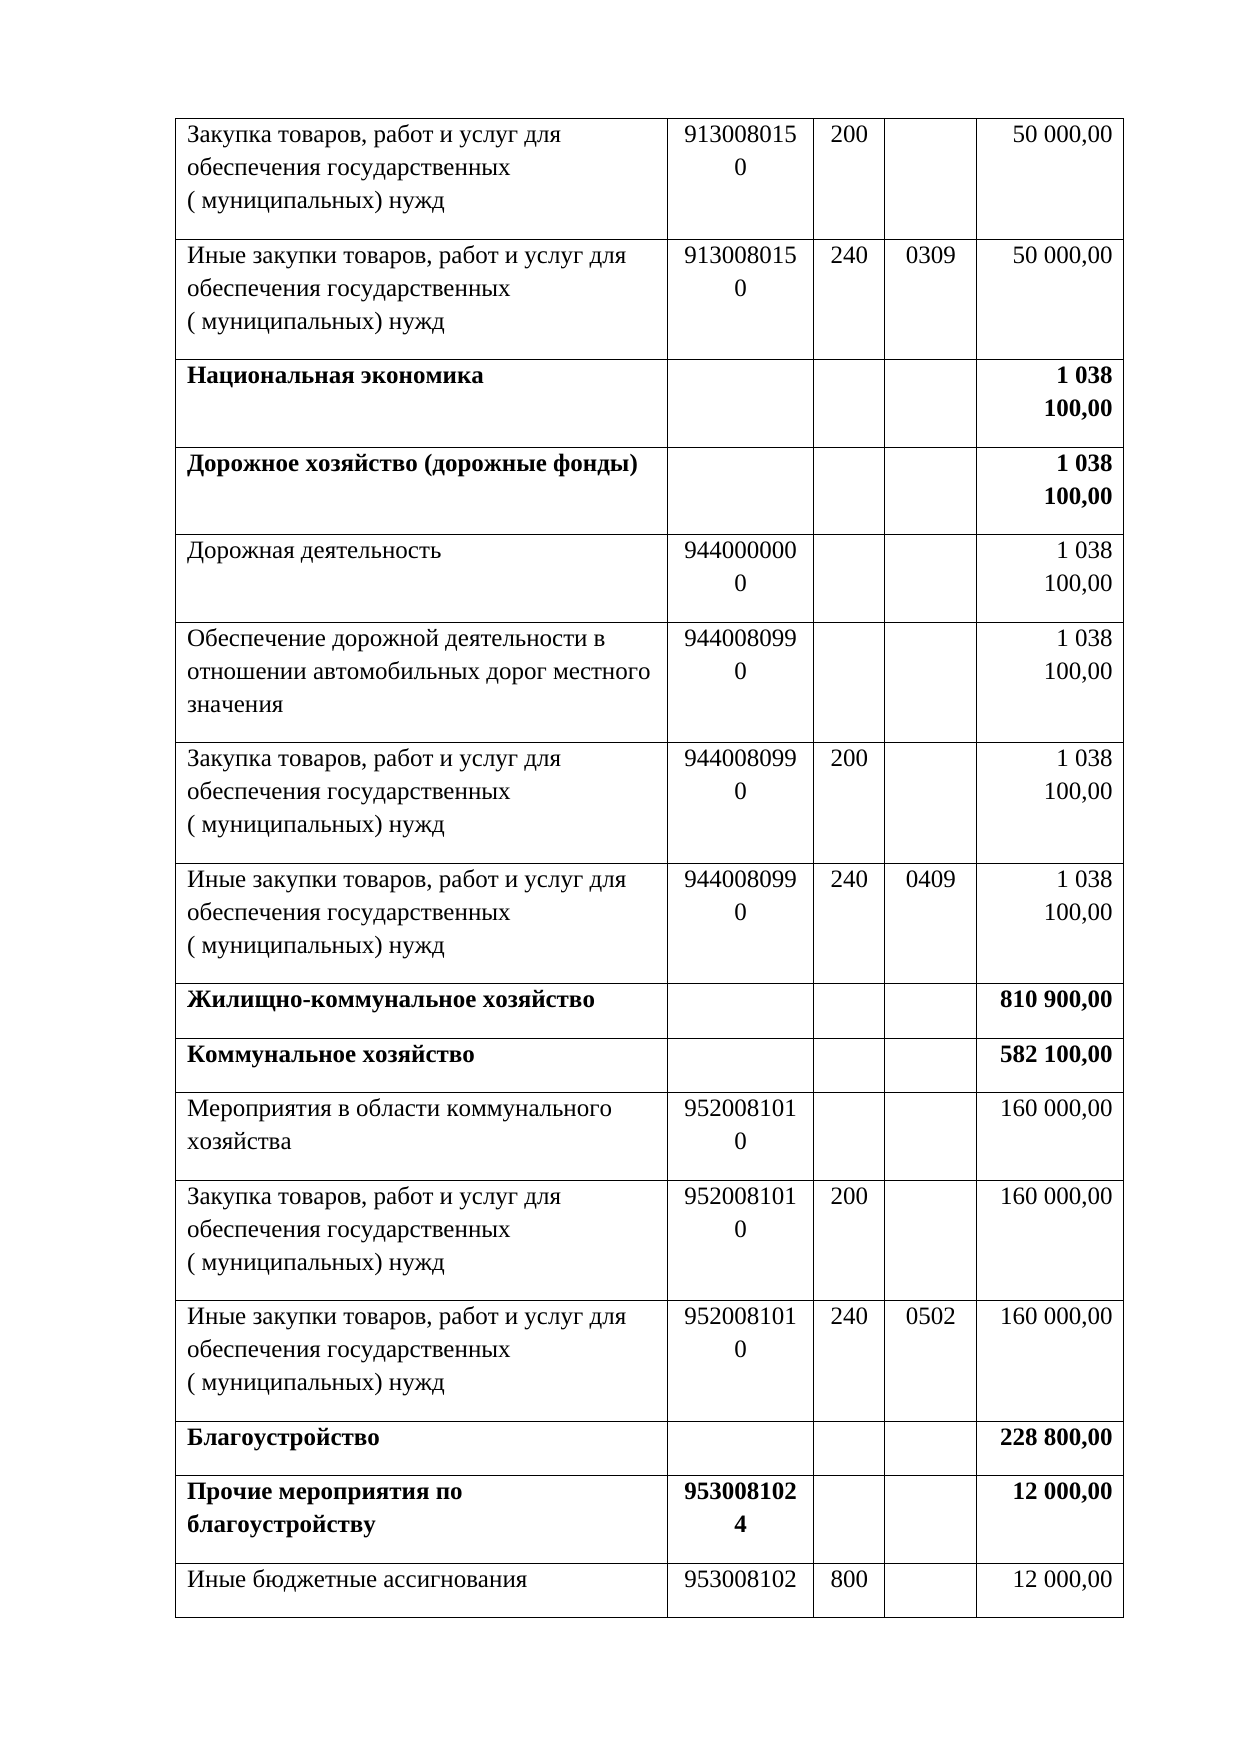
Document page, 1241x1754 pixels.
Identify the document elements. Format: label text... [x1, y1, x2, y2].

table_cell 9530081024 [668, 1564, 813, 1617]
table_cell 810 900,00 [977, 984, 1123, 1038]
table_cell 160 000,00 [977, 1181, 1123, 1300]
table_cell 9520081010 [668, 1093, 813, 1180]
table_cell 9440080990 [668, 864, 813, 983]
table_cell 800 [814, 1564, 884, 1617]
table_cell [814, 360, 884, 447]
table_cell [668, 1039, 813, 1092]
table_cell 1 038 100,00 [977, 535, 1123, 622]
table_cell 240 [814, 1301, 884, 1421]
table_cell 1 038 100,00 [977, 623, 1123, 742]
table_cell [668, 448, 813, 534]
table_cell 1 038 100,00 [977, 448, 1123, 534]
table_cell [885, 535, 976, 622]
table_cell [814, 535, 884, 622]
table_cell Иные закупки товаров, работ и услуг для обеспечения государственных ( муниципальных) нужд [176, 864, 667, 983]
table_cell 12 000,00 [977, 1564, 1123, 1617]
table_cell 9520081010 [668, 1301, 813, 1421]
table_cell 50 000,00 [977, 119, 1123, 239]
table_cell Жилищно-коммунальное хозяйство [176, 984, 667, 1038]
table_cell [814, 1039, 884, 1092]
table_cell Коммунальное хозяйство [176, 1039, 667, 1092]
table_cell 1 038 100,00 [977, 864, 1123, 983]
table_cell [885, 119, 976, 239]
table_cell [885, 448, 976, 534]
table_cell [885, 1039, 976, 1092]
table_cell Мероприятия в области коммунального хозяйства [176, 1093, 667, 1180]
table_cell Иные закупки товаров, работ и услуг для обеспечения государственных ( муниципальных) нужд [176, 240, 667, 359]
table_cell [668, 984, 813, 1038]
table_cell 228 800,00 [977, 1422, 1123, 1475]
table_cell [668, 360, 813, 447]
table_cell 12 000,00 [977, 1476, 1123, 1563]
table_cell 0309 [885, 240, 976, 359]
table_cell [885, 984, 976, 1038]
table_cell [885, 743, 976, 863]
table_cell Дорожная деятельность [176, 535, 667, 622]
table_cell 50 000,00 [977, 240, 1123, 359]
table_cell 0502 [885, 1301, 976, 1421]
table_cell [668, 1422, 813, 1475]
table_cell Прочие мероприятия по благоустройству [176, 1476, 667, 1563]
table_cell 160 000,00 [977, 1093, 1123, 1180]
table_cell [885, 1422, 976, 1475]
table_cell 160 000,00 [977, 1301, 1123, 1421]
table_cell [885, 1476, 976, 1563]
table_cell [885, 360, 976, 447]
table_cell Дорожное хозяйство (дорожные фонды) [176, 448, 667, 534]
table_cell 200 [814, 743, 884, 863]
table_cell [885, 1093, 976, 1180]
table_cell 240 [814, 240, 884, 359]
table_cell 240 [814, 864, 884, 983]
table_cell [885, 1181, 976, 1300]
table_cell 9520081010 [668, 1181, 813, 1300]
table_cell 582 100,00 [977, 1039, 1123, 1092]
table_cell Обеспечение дорожной деятельности в отношении автомобильных дорог местного значения [176, 623, 667, 742]
table_cell 9130080150 [668, 119, 813, 239]
table_cell Благоустройство [176, 1422, 667, 1475]
table_cell 1 038 100,00 [977, 360, 1123, 447]
table_cell 9440080990 [668, 743, 813, 863]
table_cell Иные закупки товаров, работ и услуг для обеспечения государственных ( муниципальных) нужд [176, 1301, 667, 1421]
table_cell Закупка товаров, работ и услуг для обеспечения государственных ( муниципальных) нужд [176, 1181, 667, 1300]
table_cell [885, 623, 976, 742]
table_cell 200 [814, 1181, 884, 1300]
table_cell 1 038 100,00 [977, 743, 1123, 863]
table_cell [176, 1564, 667, 1617]
table_cell [814, 1422, 884, 1475]
table_cell [814, 1476, 884, 1563]
table_cell [814, 984, 884, 1038]
table_cell 9440000000 [668, 535, 813, 622]
table_cell [814, 1093, 884, 1180]
table_cell 9440080990 [668, 623, 813, 742]
table_cell [814, 448, 884, 534]
table_cell 0409 [885, 864, 976, 983]
table_cell [814, 623, 884, 742]
table_cell 200 [814, 119, 884, 239]
table_cell 9130080150 [668, 240, 813, 359]
table_cell 9530081024 [668, 1476, 813, 1563]
table_cell [885, 1564, 976, 1617]
table_cell Закупка товаров, работ и услуг для обеспечения государственных ( муниципальных) нужд [176, 743, 667, 863]
table_cell Национальная экономика [176, 360, 667, 447]
table_cell Закупка товаров, работ и услуг для обеспечения государственных ( муниципальных) нужд [176, 119, 667, 239]
